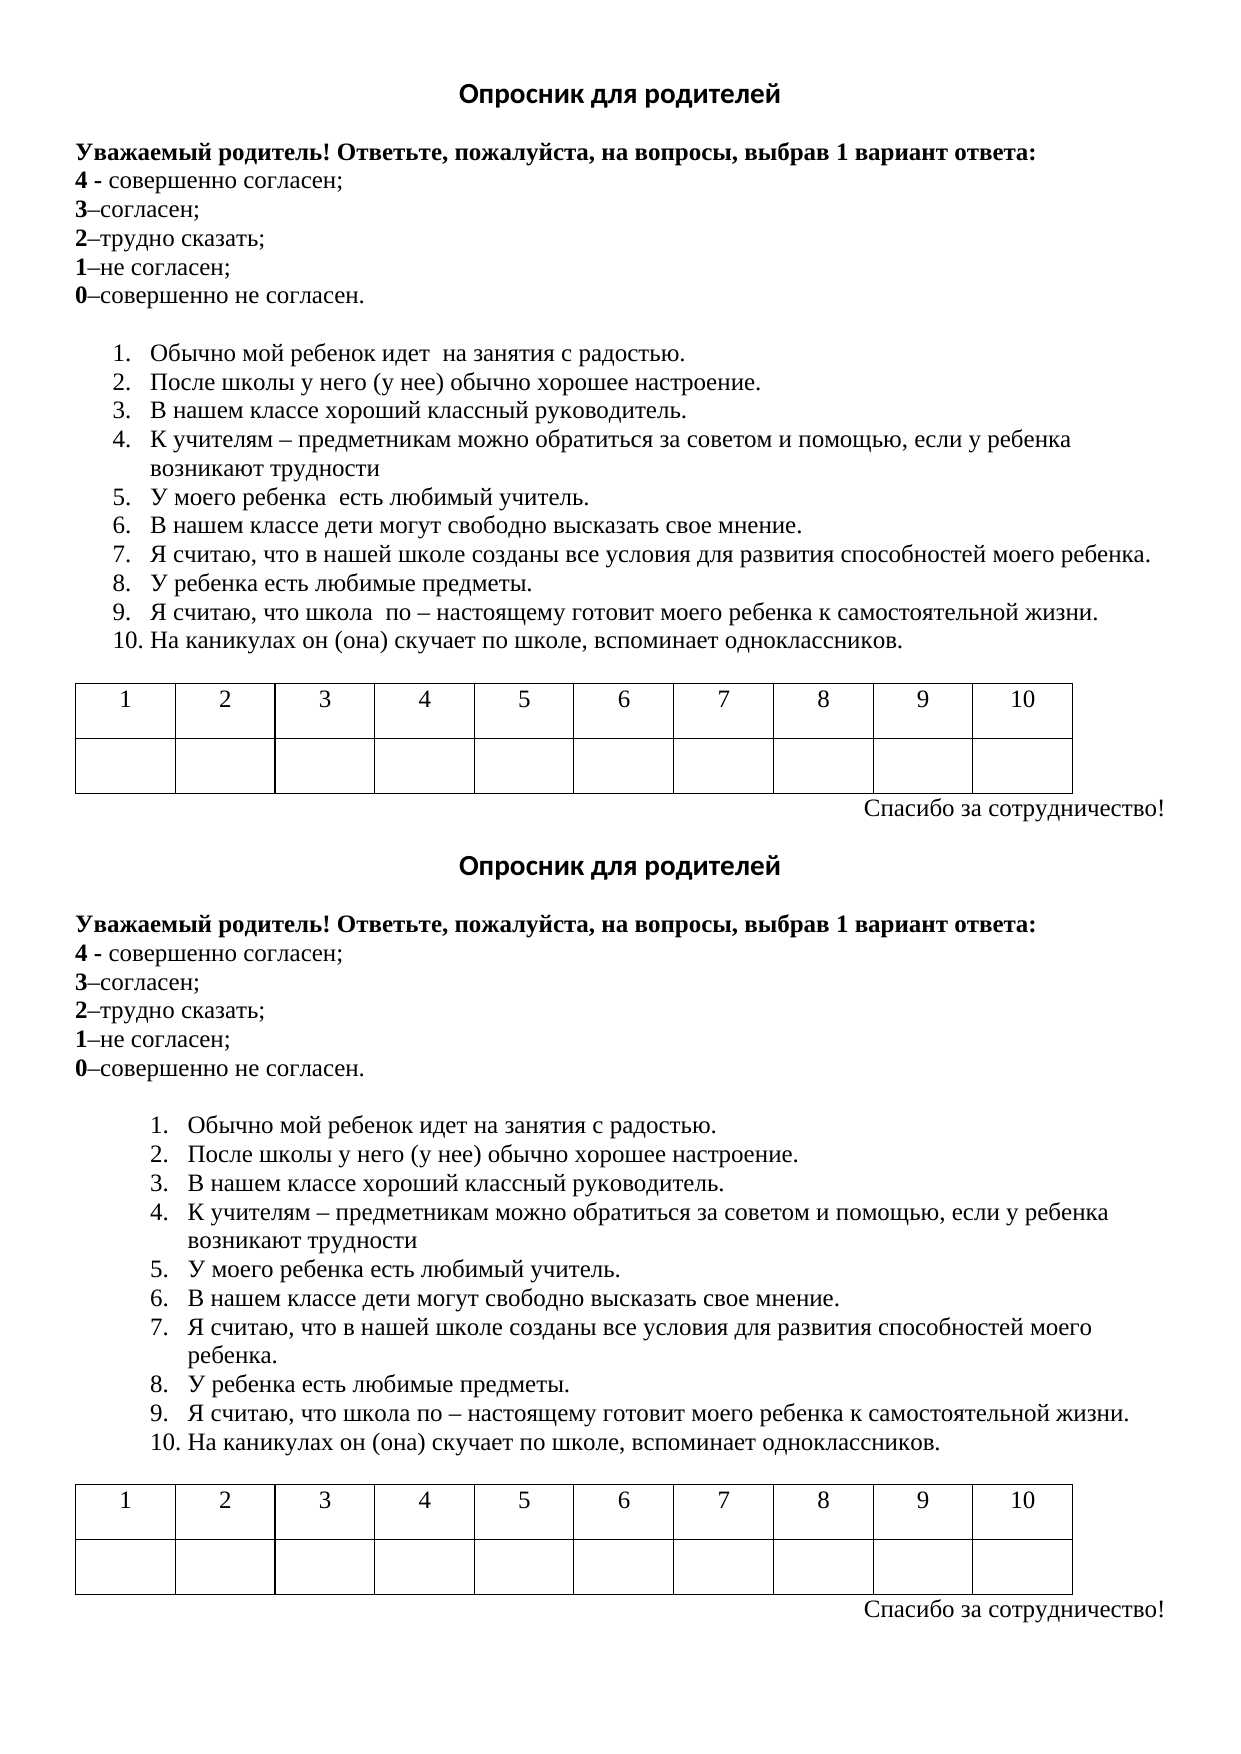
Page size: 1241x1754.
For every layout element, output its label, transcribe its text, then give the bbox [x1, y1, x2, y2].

list У ребенка есть любимые предметы. [150, 1369, 1165, 1398]
table_header 9 [874, 1485, 972, 1538]
table_header 2 [176, 1485, 274, 1538]
text Опросник для родителей [75, 75, 1165, 111]
text 2–трудно сказать; [75, 995, 1165, 1024]
table_cell [973, 739, 1072, 792]
table_cell [774, 1540, 873, 1593]
table_header 2 [176, 684, 274, 737]
text 1–не согласен; [75, 1024, 1165, 1053]
table_cell [674, 739, 773, 792]
list В нашем классе дети могут свободно высказать свое мнение. [150, 1283, 1165, 1312]
table_cell [874, 1540, 972, 1593]
table_cell [574, 1540, 673, 1593]
table_header 4 [375, 684, 474, 737]
table_cell [973, 1540, 1072, 1593]
table_cell [276, 1540, 374, 1593]
text Опросник для родителей [75, 847, 1165, 883]
text 0–совершенно не согласен. [75, 1053, 1165, 1082]
list Я считаю, что школа по – настоящему готовит моего ребенка к самостоятельной жизни. [150, 1398, 1165, 1427]
list У ребенка есть любимые предметы. [112, 568, 1165, 597]
table_cell [674, 1540, 773, 1593]
table_cell [574, 739, 673, 792]
text 2–трудно сказать; [75, 223, 1165, 252]
list Я считаю, что в нашей школе созданы все условия для развития способностей моего ребенка. [150, 1312, 1165, 1369]
list Обычно мой ребенок идет на занятия с радостью. [112, 338, 1165, 367]
table_header 4 [375, 1485, 474, 1538]
list В нашем классе дети могут свободно высказать свое мнение. [112, 511, 1165, 539]
table_header 10 [973, 684, 1072, 737]
table_header 8 [774, 1485, 873, 1538]
table_cell [176, 1540, 274, 1593]
list На каникулах он (она) скучает по школе, вспоминает одноклассников. [112, 626, 1165, 654]
table_cell [375, 739, 474, 792]
list Я считаю, что школа по – настоящему готовит моего ребенка к самостоятельной жизни. [112, 597, 1165, 626]
list К учителям – предметникам можно обратиться за советом и помощью, если у ребенка возникают трудности [112, 424, 1165, 482]
list У моего ребенка есть любимый учитель. [150, 1254, 1165, 1283]
list На каникулах он (она) скучает по школе, вспоминает одноклассников. [150, 1427, 1165, 1455]
text 0–совершенно не согласен. [75, 281, 1165, 309]
list К учителям – предметникам можно обратиться за советом и помощью, если у ребенка возникают трудности [150, 1197, 1165, 1254]
table_header 6 [574, 684, 673, 737]
table_cell [774, 739, 873, 792]
list У моего ребенка есть любимый учитель. [112, 482, 1165, 511]
list После школы у него (у нее) обычно хорошее настроение. [112, 367, 1165, 396]
table_header 5 [475, 684, 573, 737]
list Я считаю, что в нашей школе созданы все условия для развития способностей моего ребенка. [112, 539, 1165, 568]
table_header 7 [674, 1485, 773, 1538]
list После школы у него (у нее) обычно хорошее настроение. [150, 1139, 1165, 1168]
table_header 8 [774, 684, 873, 737]
text Уважаемый родитель! Ответьте, пожалуйста, на вопросы, выбрав 1 вариант ответа: [75, 137, 1165, 166]
table_header 6 [574, 1485, 673, 1538]
text Спасибо за сотрудничество! [75, 1594, 1165, 1623]
text 1–не согласен; [75, 252, 1165, 281]
table_cell [475, 1540, 573, 1593]
table_cell [874, 739, 972, 792]
table_header 1 [76, 684, 175, 737]
list В нашем классе хороший классный руководитель. [150, 1168, 1165, 1197]
table_cell [76, 739, 175, 792]
table_cell [176, 739, 274, 792]
list Обычно мой ребенок идет на занятия с радостью. [150, 1110, 1165, 1139]
table_header 1 [76, 1485, 175, 1538]
table_header 10 [973, 1485, 1072, 1538]
table_cell [276, 739, 374, 792]
text Уважаемый родитель! Ответьте, пожалуйста, на вопросы, выбрав 1 вариант ответа: [75, 909, 1165, 938]
table_header 7 [674, 684, 773, 737]
table_cell [375, 1540, 474, 1593]
table_header 5 [475, 1485, 573, 1538]
table_cell [475, 739, 573, 792]
text Спасибо за сотрудничество! [75, 793, 1165, 822]
text 4 - совершенно согласен; [75, 166, 1165, 194]
table_header 3 [276, 684, 374, 737]
table_header 9 [874, 684, 972, 737]
list В нашем классе хороший классный руководитель. [112, 396, 1165, 424]
table_header 3 [276, 1485, 374, 1538]
text 3–согласен; [75, 967, 1165, 995]
text 3–согласен; [75, 194, 1165, 223]
table_cell [76, 1540, 175, 1593]
text 4 - совершенно согласен; [75, 938, 1165, 967]
